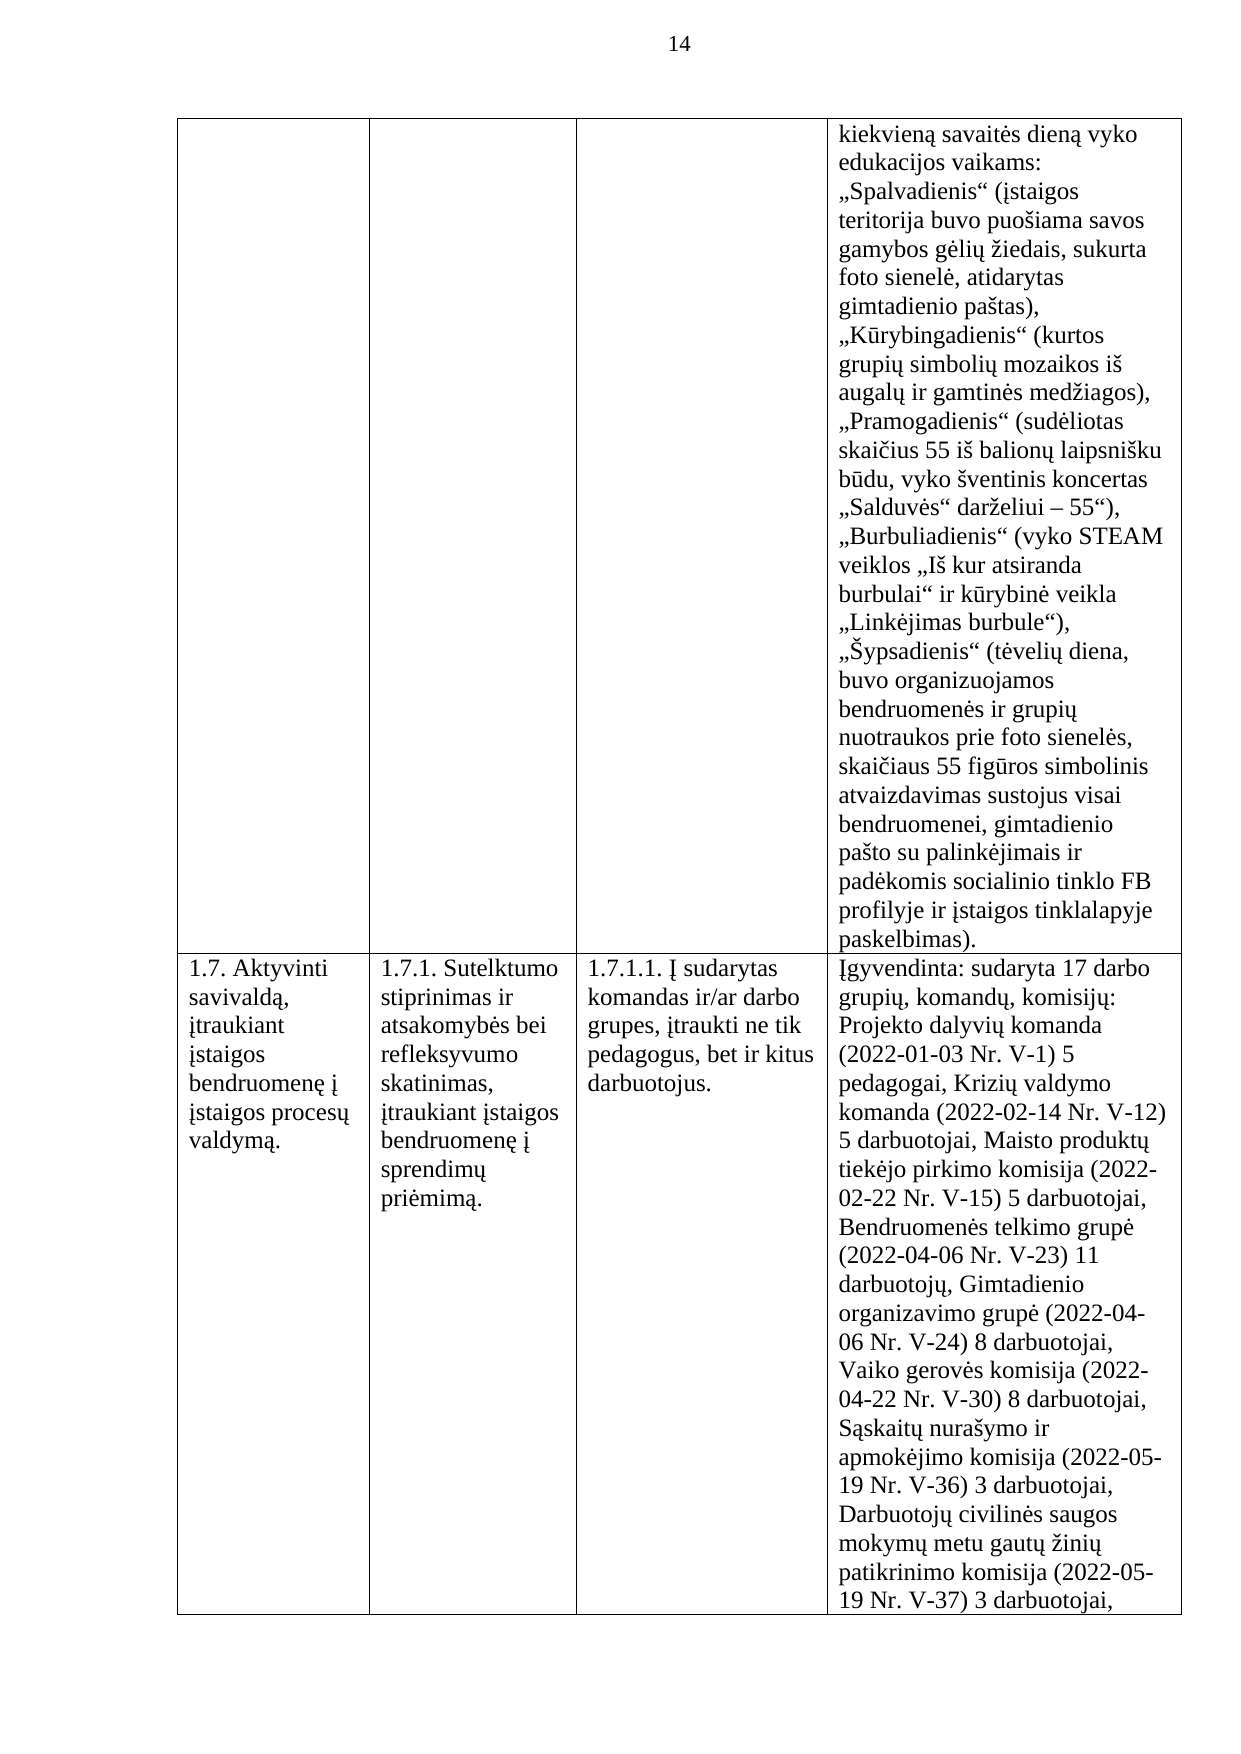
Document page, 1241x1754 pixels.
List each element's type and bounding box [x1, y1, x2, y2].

table_cell [828, 119, 1181, 952]
table_cell [178, 954, 369, 1614]
table_cell [370, 119, 576, 952]
table_cell [178, 119, 369, 952]
table_cell [577, 119, 827, 952]
table_cell [577, 954, 827, 1614]
table_cell [370, 954, 576, 1614]
table_cell [828, 954, 1181, 1614]
